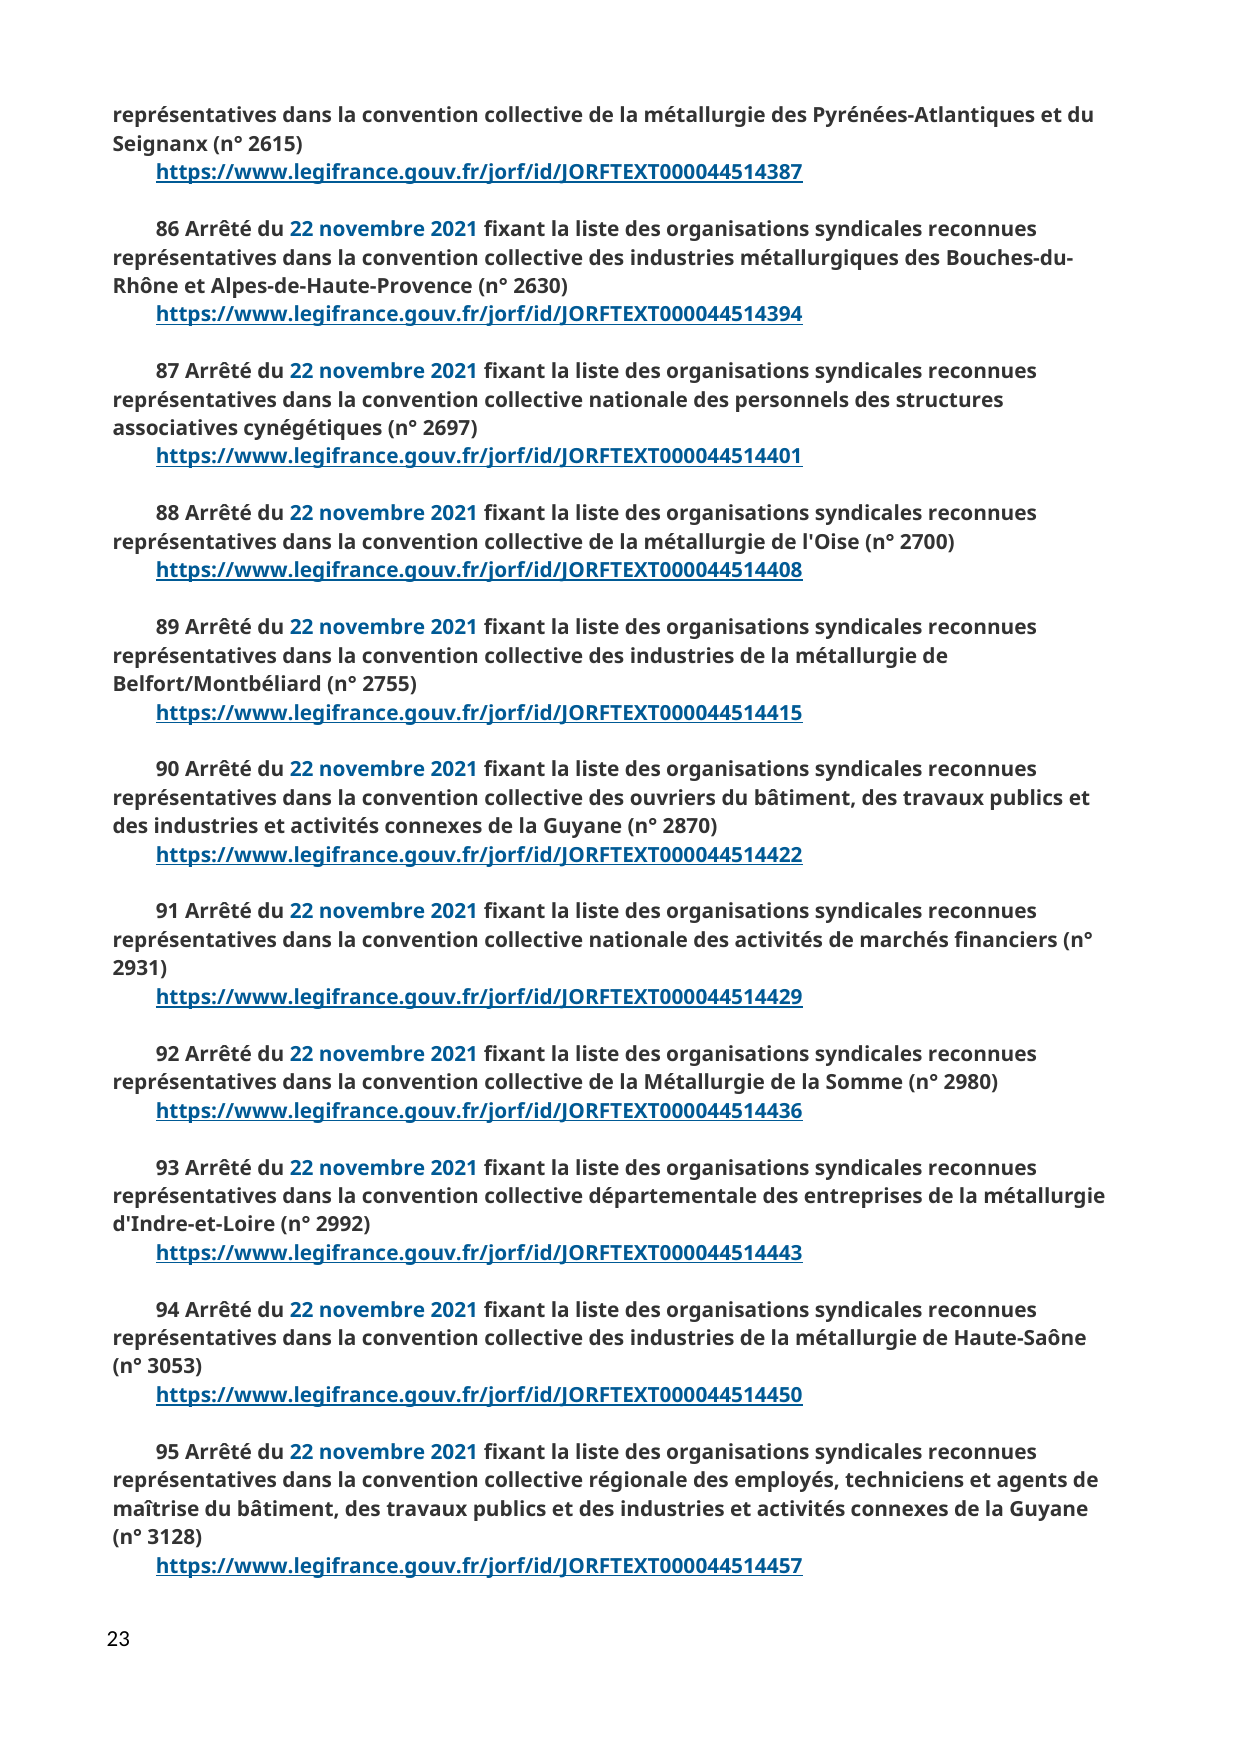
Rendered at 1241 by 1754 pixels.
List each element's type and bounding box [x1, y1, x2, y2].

text [112, 100, 1122, 1608]
